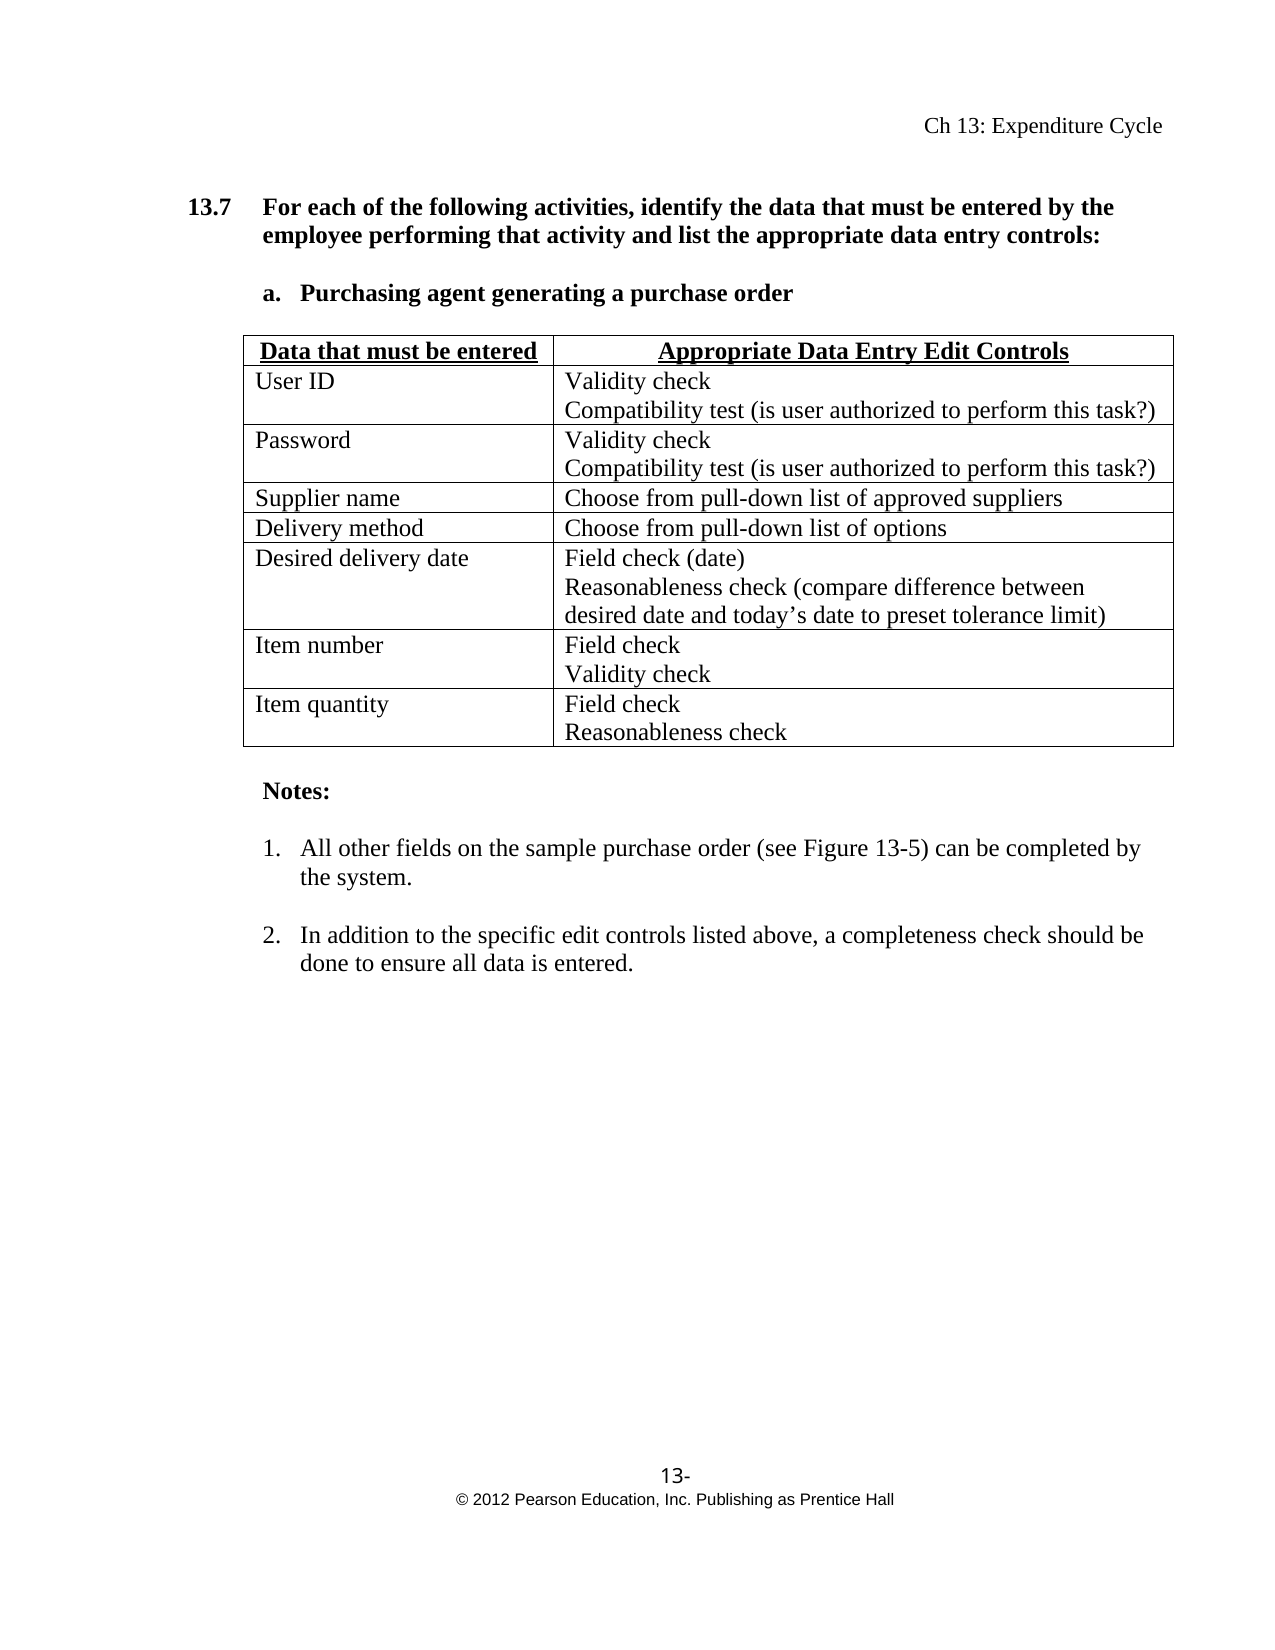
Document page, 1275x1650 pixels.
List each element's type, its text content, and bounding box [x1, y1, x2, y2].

table_cell Desired delivery date [244, 543, 553, 629]
list For each of the following activities, identify the data that must be entered by the employee performing that activity and list the appropriate data entry controls: [187, 192, 1162, 249]
table_cell Choose from pull-down list of approved suppliers [554, 483, 1173, 512]
table_cell Field check (date) Reasonableness check (compare difference between desired date and today’s date to preset tolerance limit) [554, 543, 1173, 629]
table_cell User ID [244, 366, 553, 424]
table_cell Item quantity [244, 689, 553, 746]
table_cell Item number [244, 630, 553, 688]
table_cell Supplier name [244, 483, 553, 512]
list Purchasing agent generating a purchase order [262, 278, 1162, 307]
table_cell Field check Validity check [554, 630, 1173, 688]
list All other fields on the sample purchase order (see Figure 13-5) can be completed by the system. [262, 833, 1162, 891]
table_header Appropriate Data Entry Edit Controls [554, 336, 1173, 365]
table_cell Choose from pull-down list of options [554, 513, 1173, 542]
table_cell Delivery method [244, 513, 553, 542]
table_cell Validity check Compatibility test (is user authorized to perform this task?) [554, 366, 1173, 424]
text Notes: [262, 776, 1162, 805]
table_cell Validity check Compatibility test (is user authorized to perform this task?) [554, 425, 1173, 482]
table_cell Field check Reasonableness check [554, 689, 1173, 746]
table_header Data that must be entered [244, 336, 553, 365]
list In addition to the specific edit controls listed above, a completeness check should be done to ensure all data is entered. [262, 920, 1162, 977]
table_cell Password [244, 425, 553, 482]
